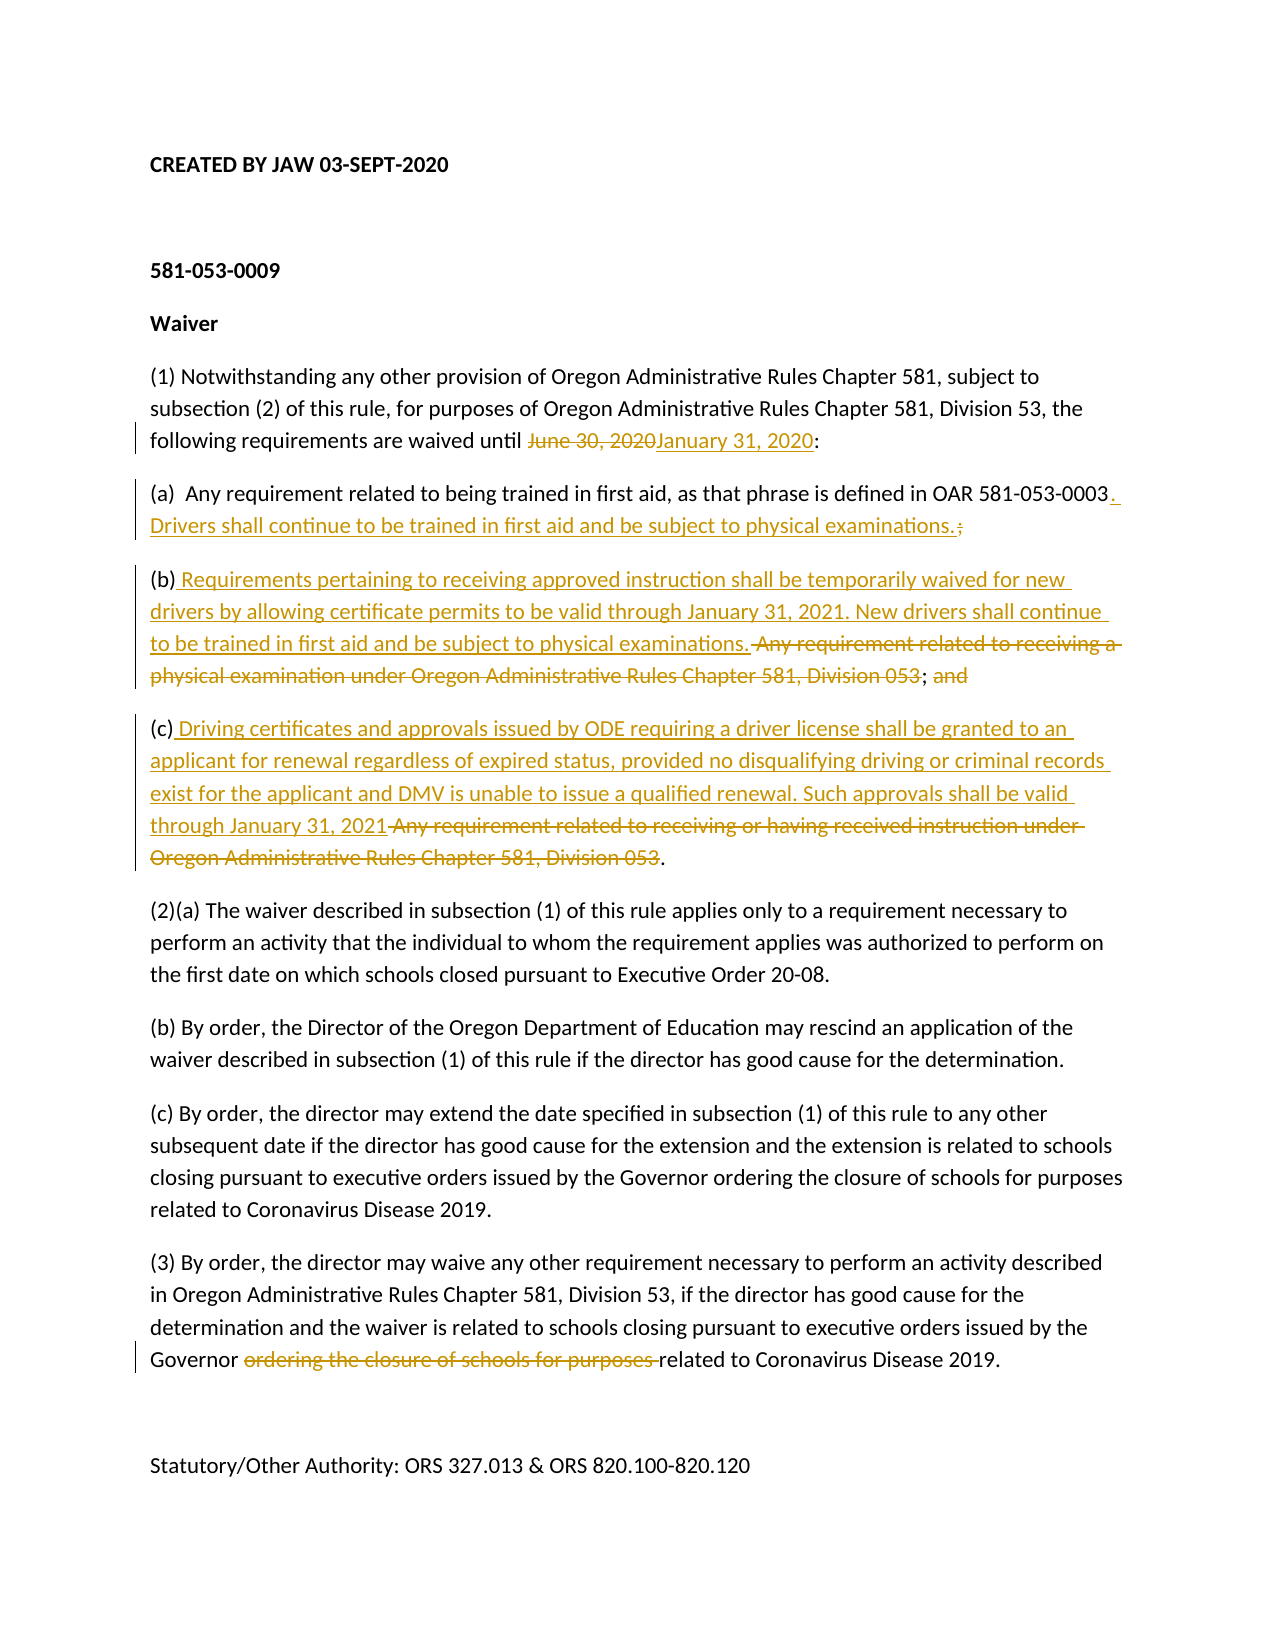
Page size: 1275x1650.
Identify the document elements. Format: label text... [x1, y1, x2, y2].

text (a) Any requirement related to being trained in first aid, as that phrase is defined in OAR 581-053-0003 [150, 479, 1125, 540]
text (3) By order, the director may waive any other requirement necessary to perform an activity described in Oregon Administrative Rules Chapter 581, Division 53, if the director has good cause for the determination and the waiver is related to schools closing pursuant to executive orders issued by the Governor related to Coronavirus Disease 2019. [150, 1248, 1125, 1373]
text (c) By order, the director may extend the date specified in subsection (1) of this rule to any other subsequent date if the director has good cause for the extension and the extension is related to schools closing pursuant to executive orders issued by the Governor ordering the closure of schools for purposes related to Coronavirus Disease 2019. [150, 1099, 1125, 1223]
text (b) By order, the Director of the Oregon Department of Education may rescind an application of the waiver described in subsection (1) of this rule if the director has good cause for the determination. [150, 1013, 1125, 1074]
text Statutory/Other Authority: ORS 327.013 & ORS 820.100-820.120 [150, 1451, 1125, 1479]
text (2)(a) The waiver described in subsection (1) of this rule applies only to a requirement necessary to perform an activity that the individual to whom the requirement applies was authorized to perform on the first date on which schools closed pursuant to Executive Order 20-08. [150, 896, 1125, 988]
text (1) Notwithstanding any other provision of Oregon Administrative Rules Chapter 581, subject to subsection (2) of this rule, for purposes of Oregon Administrative Rules Chapter 581, Division 53, the following requirements are waived until : [150, 362, 1125, 454]
text CREATED BY JAW 03-SEPT-2020 [150, 150, 1125, 178]
text (b); [150, 565, 1125, 689]
text (c). [150, 714, 1125, 871]
text Waiver [150, 309, 1125, 337]
text 581-053-0009 [150, 256, 1125, 284]
